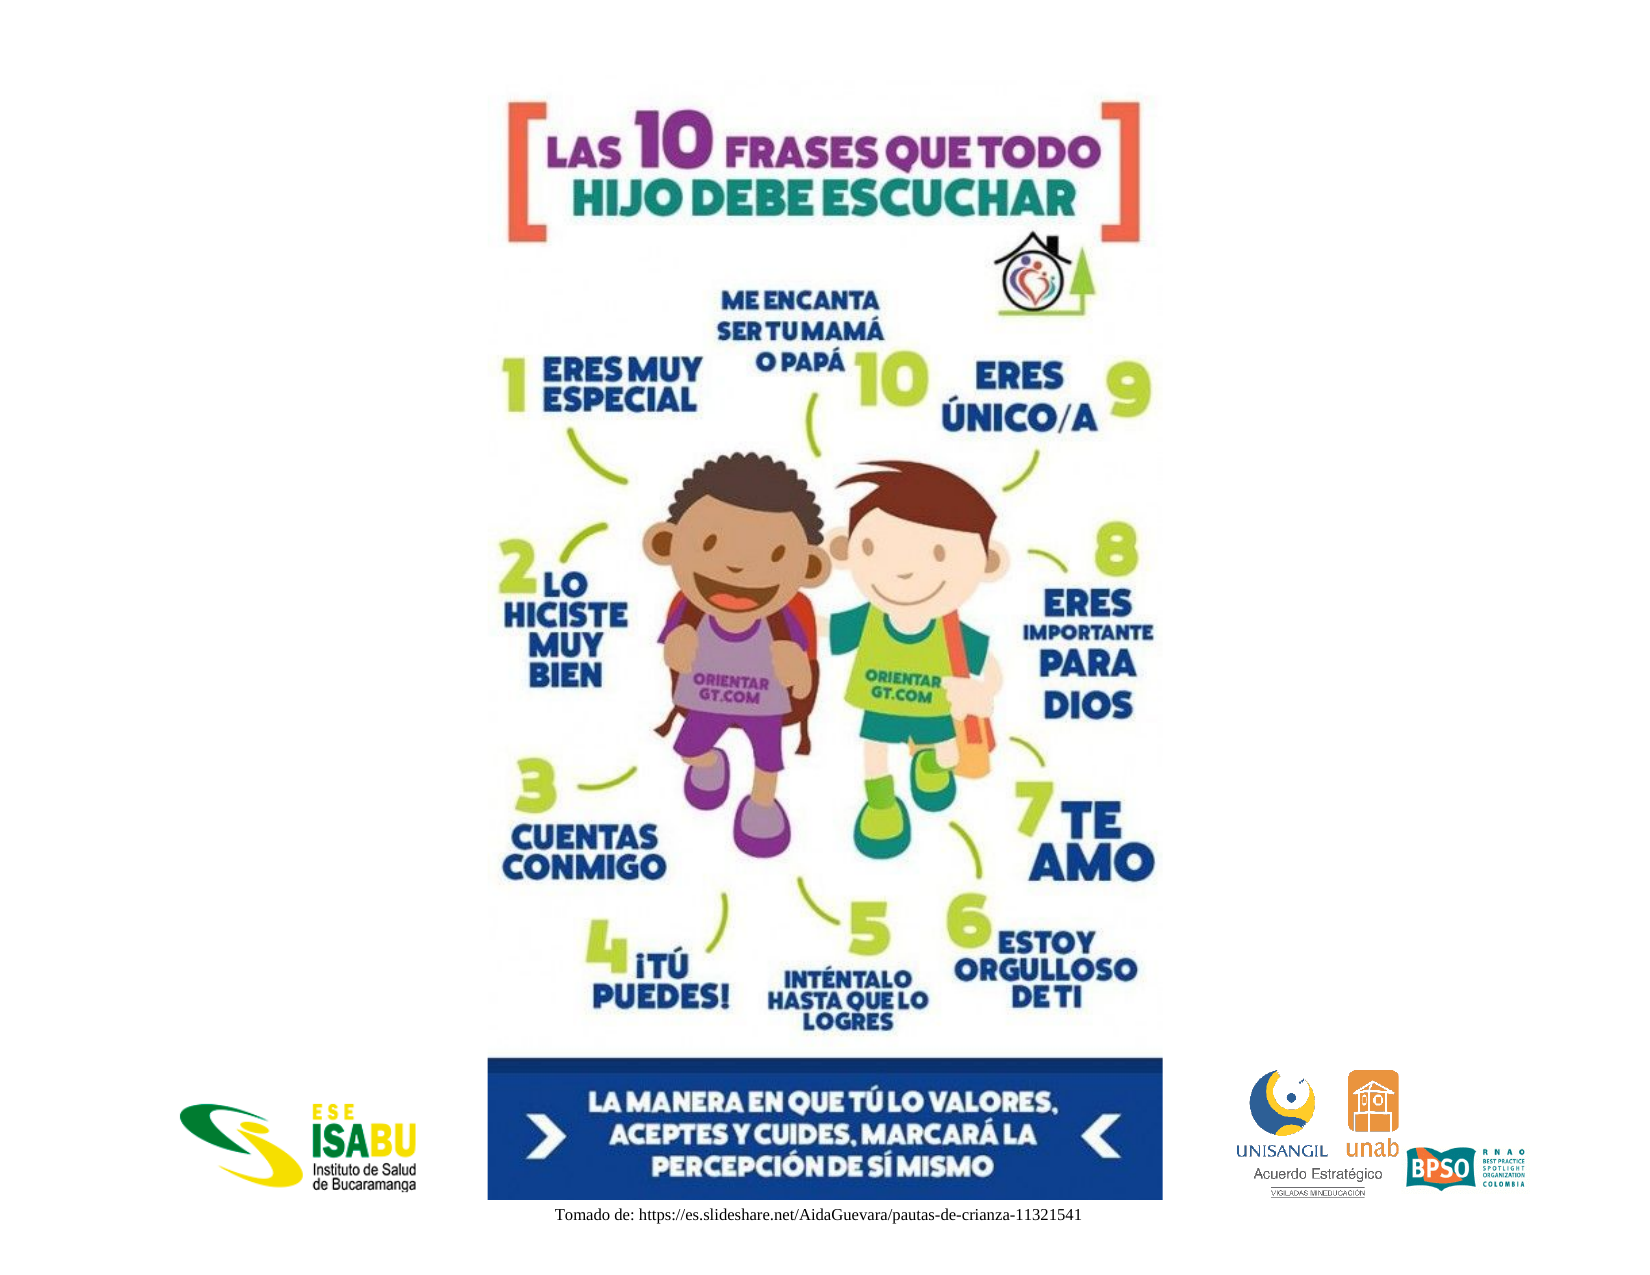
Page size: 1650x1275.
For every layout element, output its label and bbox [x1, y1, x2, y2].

picture [1400, 1145, 1531, 1194]
picture [176, 1099, 424, 1197]
picture [487, 75, 1163, 1200]
picture [1236, 1070, 1399, 1198]
